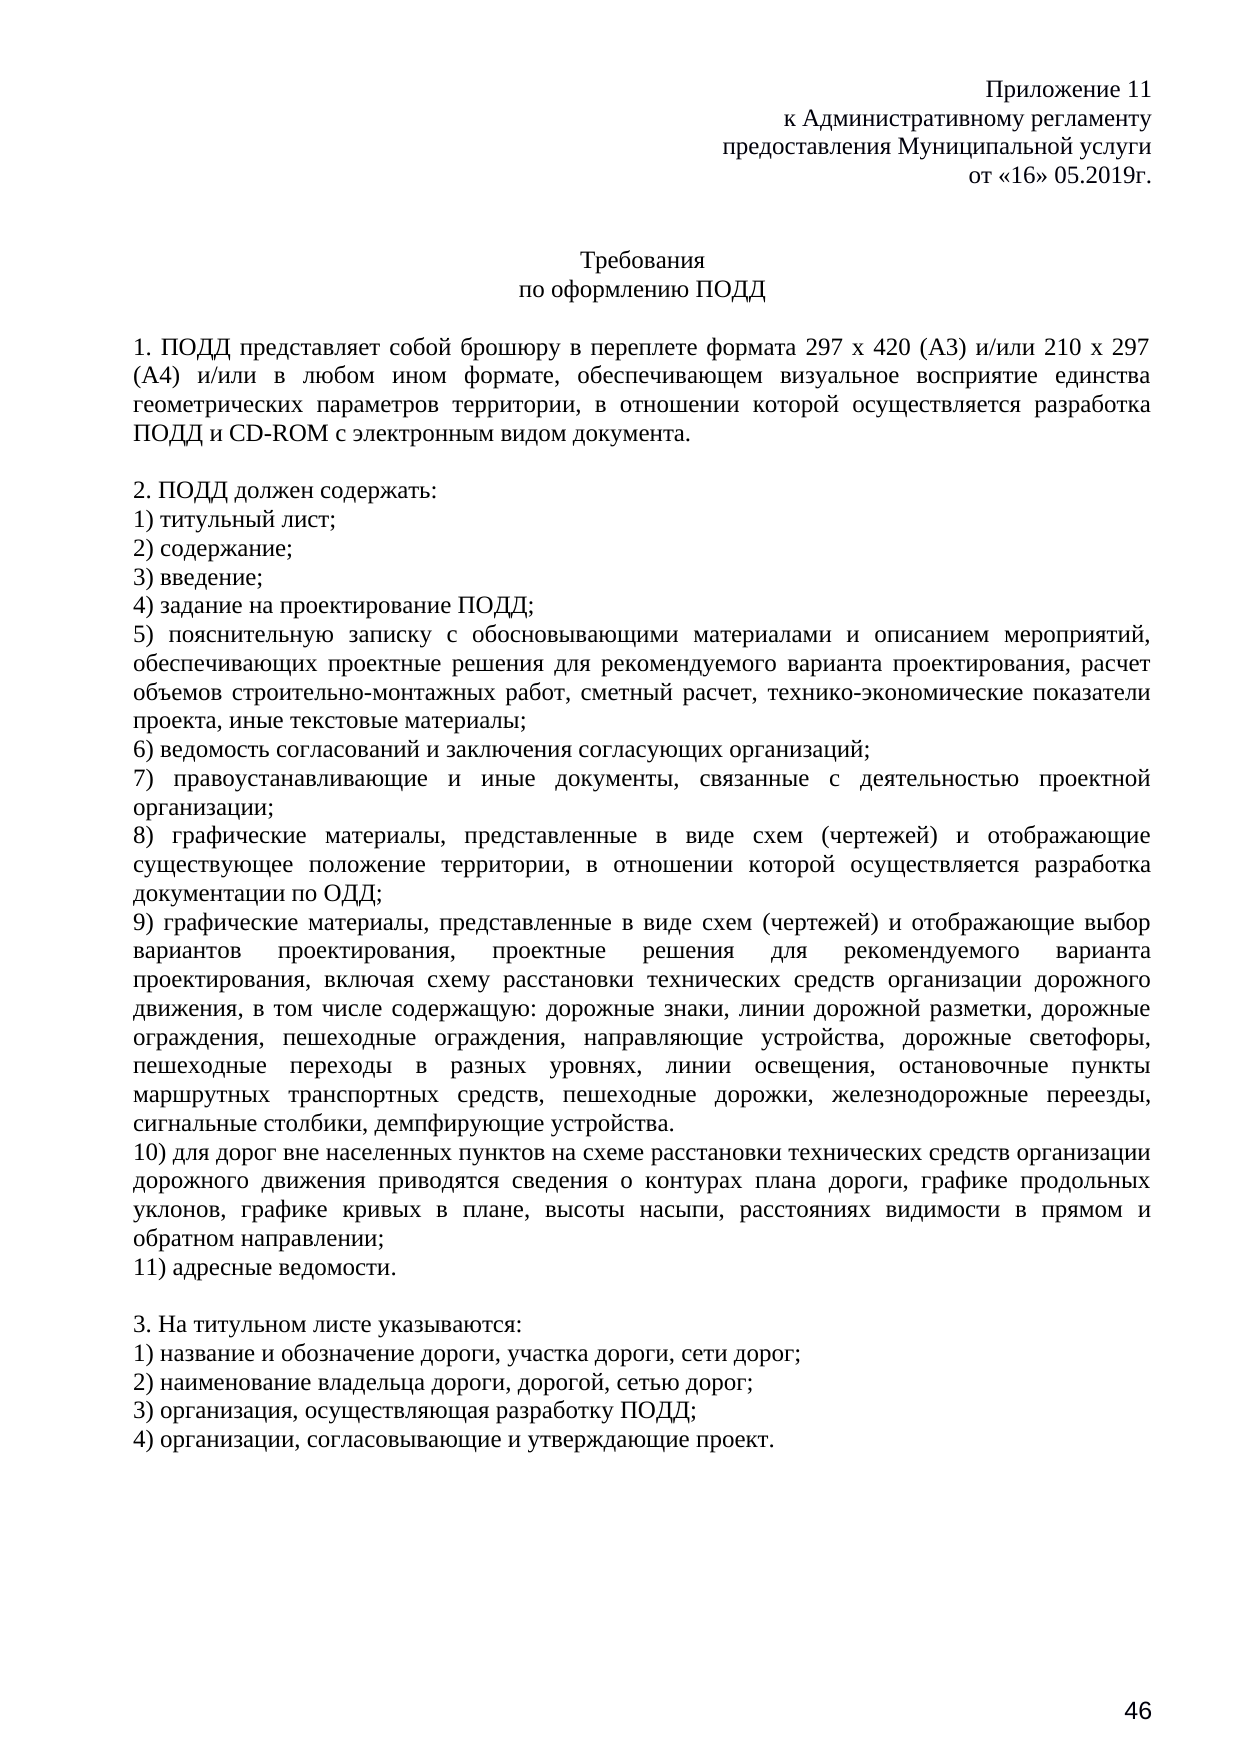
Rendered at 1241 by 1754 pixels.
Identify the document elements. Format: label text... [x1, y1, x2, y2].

text 10) для дорог вне населенных пунктов на схеме расстановки технических средств организации дорожного движения приводятся сведения о контурах плана дороги, графике продольных уклонов, графике кривых в плане, высоты насыпи, расстояниях видимости в прямом и обратном направлении; [133, 1137, 1152, 1252]
text 11) адресные ведомости. [133, 1252, 1152, 1281]
text 6) ведомость согласований и заключения согласующих организаций; [133, 734, 1152, 763]
text Приложение 11 [133, 74, 1152, 103]
text 8) графические материалы, представленные в виде схем (чертежей) и отображающие существующее положение территории, в отношении которой осуществляется разработка документации по ОДД; [133, 821, 1152, 907]
text к Административному регламенту [133, 103, 1152, 131]
text от «16» 05.2019г. [133, 160, 1152, 189]
text 1) титульный лист; [133, 504, 1152, 533]
text 3) организация, осуществляющая разработку ПОДД; [133, 1396, 1152, 1424]
text 5) пояснительную записку с обосновывающими материалами и описанием мероприятий, обеспечивающих проектные решения для рекомендуемого варианта проектирования, расчет объемов строительно-монтажных работ, сметный расчет, технико-экономические показатели проекта, иные текстовые материалы; [133, 619, 1152, 734]
text 2) содержание; [133, 533, 1152, 562]
text предоставления Муниципальной услуги [133, 131, 1152, 160]
text 4) задание на проектирование ПОДД; [133, 591, 1152, 619]
text 2) наименование владельца дороги, дорогой, сетью дорог; [133, 1367, 1152, 1396]
text 3. На титульном листе указываются: [133, 1309, 1152, 1338]
text 4) организации, согласовывающие и утверждающие проект. [133, 1424, 1152, 1453]
text 1. ПОДД представляет собой брошюру в переплете формата 297 х 420 (A3) и/или 210 х 297 (А4) и/или в любом ином формате, обеспечивающем визуальное восприятие единства геометрических параметров территории, в отношении которой осуществляется разработка ПОДД и CD-ROM с электронным видом документа. [133, 332, 1152, 447]
text 3) введение; [133, 562, 1152, 591]
text 1) название и обозначение дороги, участка дороги, сети дорог; [133, 1338, 1152, 1367]
text 2. ПОДД должен содержать: [133, 476, 1152, 504]
text 7) правоустанавливающие и иные документы, связанные с деятельностью проектной организации; [133, 763, 1152, 821]
text Требования по оформлению ПОДД [133, 246, 1152, 303]
text 9) графические материалы, представленные в виде схем (чертежей) и отображающие выбор вариантов проектирования, проектные решения для рекомендуемого варианта проектирования, включая схему расстановки технических средств организации дорожного движения, в том числе содержащую: дорожные знаки, линии дорожной разметки, дорожные ограждения, пешеходные ограждения, направляющие устройства, дорожные светофоры, пешеходные переходы в разных уровнях, линии освещения, остановочные пункты маршрутных транспортных средств, пешеходные дорожки, железнодорожные переезды, сигнальные столбики, демпфирующие устройства. [133, 907, 1152, 1137]
